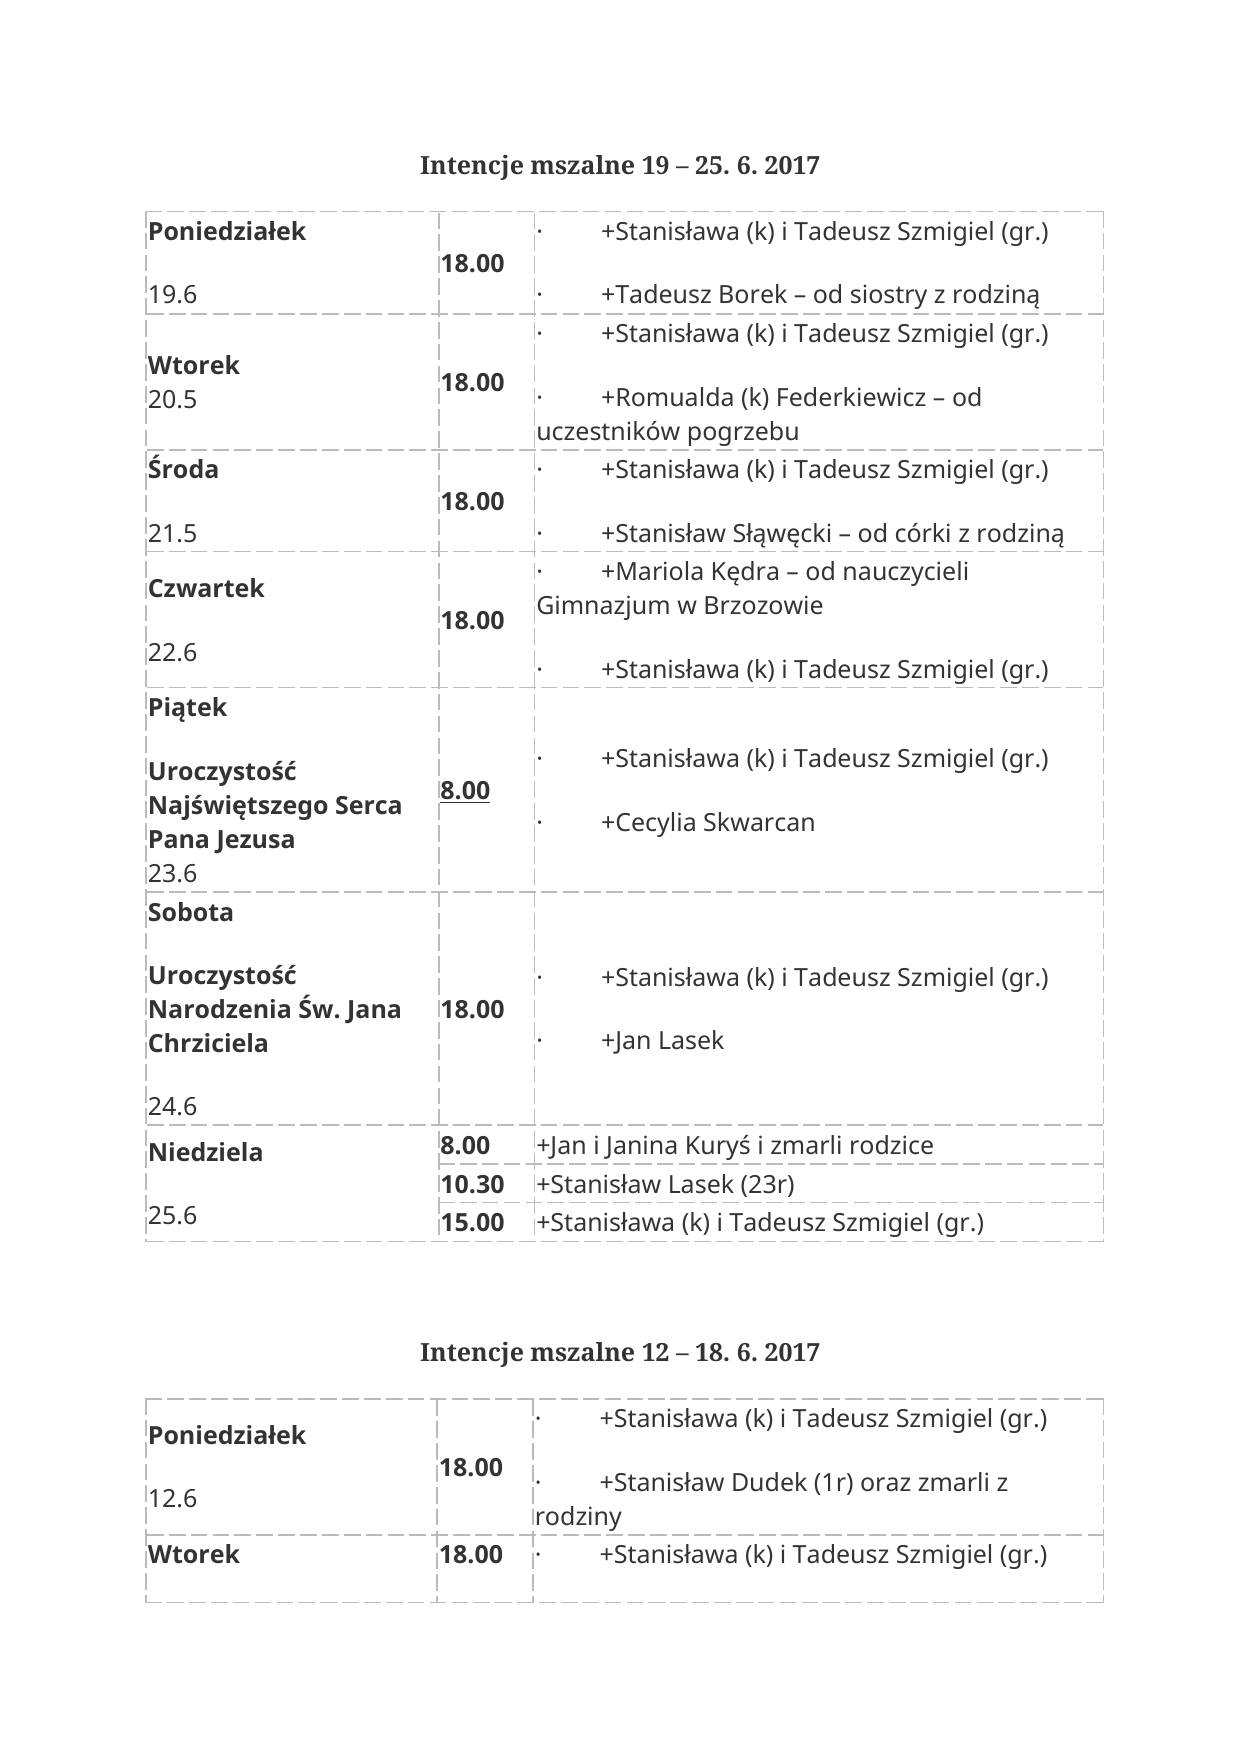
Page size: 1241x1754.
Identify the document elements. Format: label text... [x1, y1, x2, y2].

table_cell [533, 1534, 1103, 1602]
table_cell 18.00 [439, 449, 534, 551]
table_cell 18.00 [437, 1534, 533, 1602]
table_cell Wtorek 13.5 [146, 1534, 437, 1602]
table_header 18.00 [439, 211, 534, 313]
table_cell 10.30 [439, 1163, 534, 1202]
table_cell Wtorek 20.5 [146, 313, 439, 449]
table_cell +Stanisław Lasek (23r) [534, 1163, 1103, 1202]
table_header 18.00 [437, 1398, 533, 1534]
table_header · +Stanisława (k) i Tadeusz Szmigiel (gr.) · +Tadeusz Borek – od siostry z rodziną [534, 211, 1103, 313]
table_cell Sobota Uroczystość Narodzenia Św. Jana Chrziciela 24.6 [146, 891, 439, 1124]
table_cell 18.00 [439, 313, 534, 449]
table_cell · +Mariola Kędra – od nauczycieli Gimnazjum w Brzozowie · +Stanisława (k) i Tadeusz Szmigiel (gr.) [534, 551, 1103, 687]
table_cell 15.00 [439, 1202, 534, 1241]
table_header Poniedziałek 19.6 [146, 211, 439, 313]
text Intencje mszalne 12 – 18. 6. 2017 [148, 1334, 1093, 1369]
table_cell 18.00 [439, 891, 534, 1124]
table_header · +Stanisława (k) i Tadeusz Szmigiel (gr.) · +Stanisław Dudek (1r) oraz zmarli z rodziny [533, 1398, 1103, 1534]
table_cell 8.00 [439, 687, 534, 891]
table_cell · +Stanisława (k) i Tadeusz Szmigiel (gr.) · +Romualda (k) Federkiewicz – od uczestników pogrzebu [534, 313, 1103, 449]
table_header Poniedziałek 12.6 [146, 1398, 437, 1534]
text Intencje mszalne 19 – 25. 6. 2017 [148, 148, 1093, 182]
table_cell 8.00 [439, 1124, 534, 1163]
table_cell Piątek Uroczystość Najświętszego Serca Pana Jezusa 23.6 [146, 687, 439, 891]
table_cell · +Stanisława (k) i Tadeusz Szmigiel (gr.) · +Jan Lasek [534, 891, 1103, 1124]
table_cell 18.00 [439, 551, 534, 687]
table_cell Środa 21.5 [146, 449, 439, 551]
table_cell Czwartek 22.6 [146, 551, 439, 687]
table_cell Niedziela 25.6 [146, 1124, 439, 1241]
table_cell +Stanisława (k) i Tadeusz Szmigiel (gr.) [534, 1202, 1103, 1241]
table_cell +Jan i Janina Kuryś i zmarli rodzice [534, 1124, 1103, 1163]
table_cell · +Stanisława (k) i Tadeusz Szmigiel (gr.) · +Cecylia Skwarcan [534, 687, 1103, 891]
table_cell · +Stanisława (k) i Tadeusz Szmigiel (gr.) · +Stanisław Słąwęcki – od córki z rodziną [534, 449, 1103, 551]
